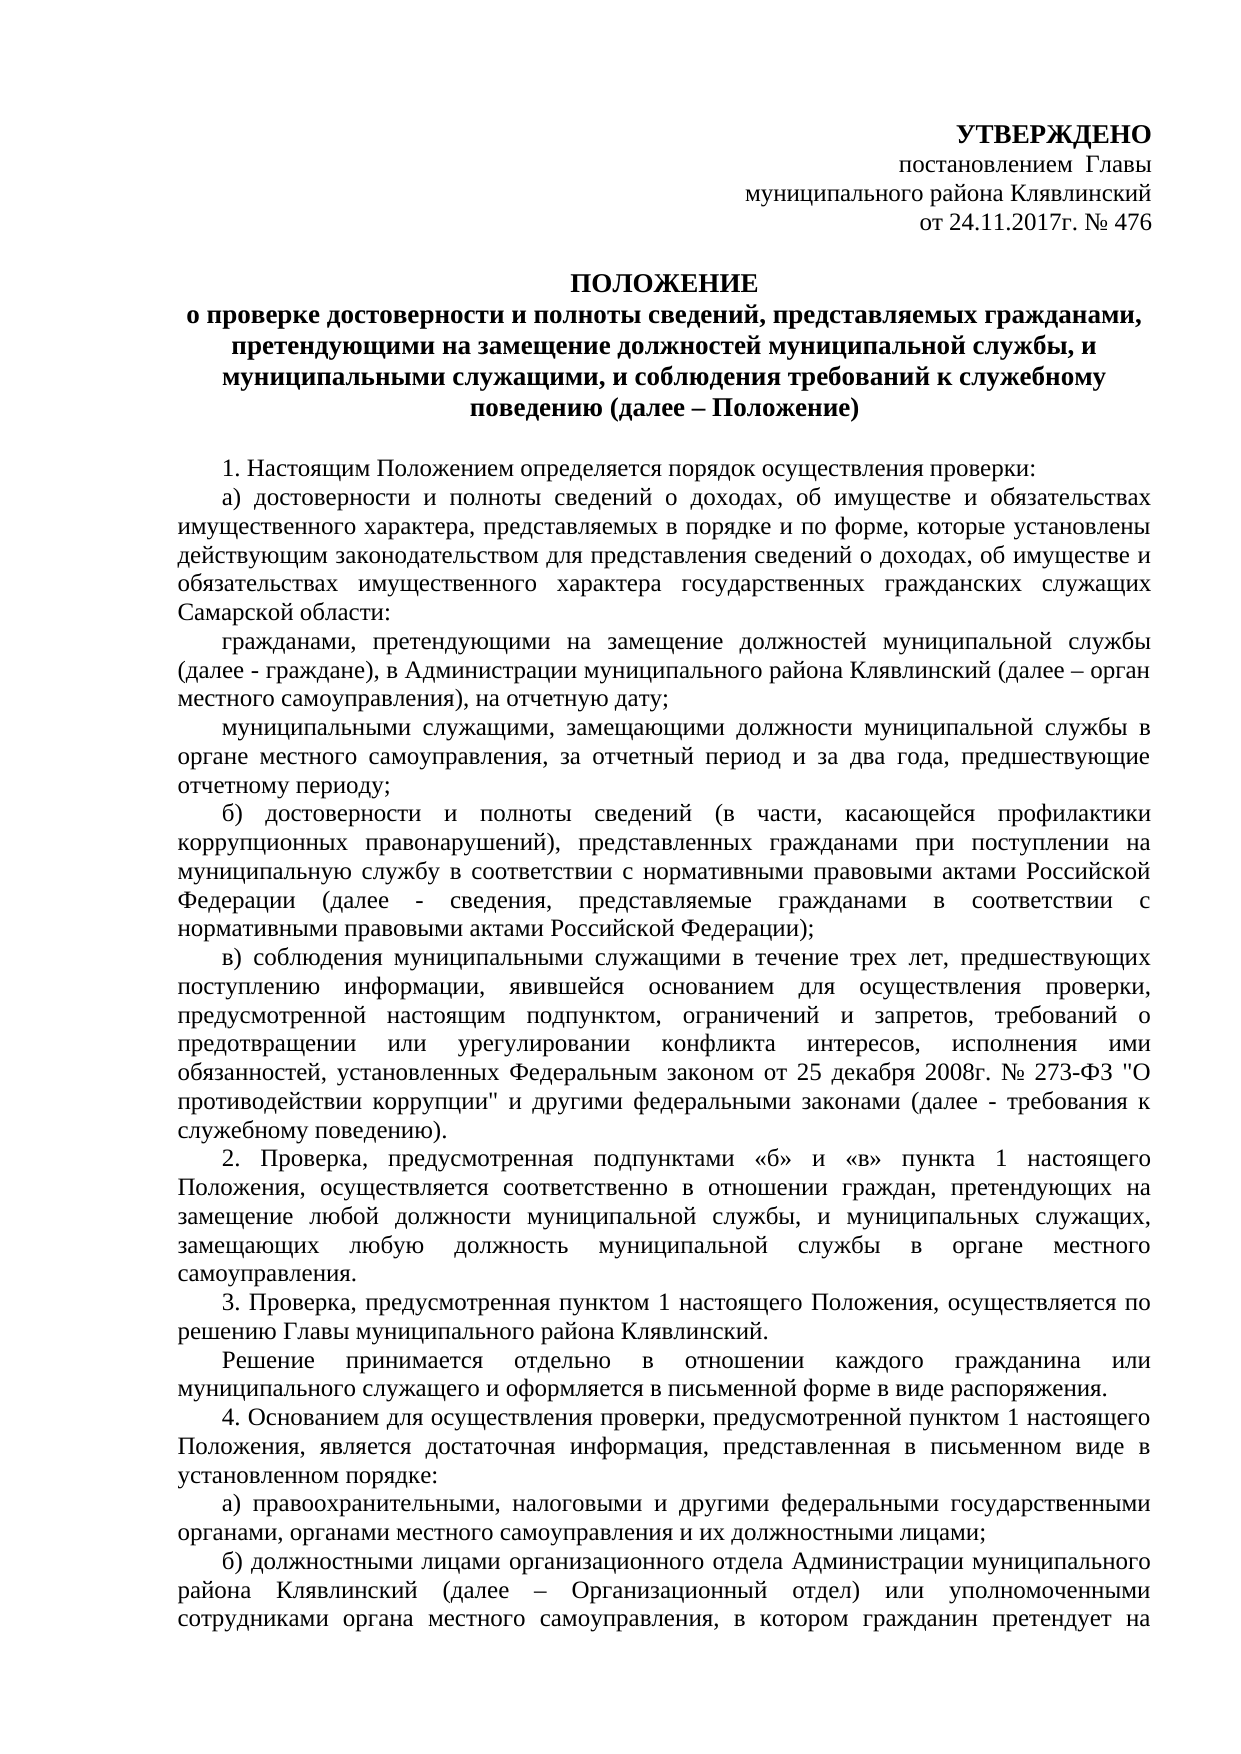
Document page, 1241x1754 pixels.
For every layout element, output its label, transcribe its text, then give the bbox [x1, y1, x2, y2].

text 4. Основанием для осуществления проверки, предусмотренной пунктом 1 настоящего Положения, является достаточная информация, представленная в письменном виде в установленном порядке: [177, 1402, 1152, 1488]
text о проверке достоверности и полноты сведений, представляемых гражданами, претендующими на замещение должностей муниципальной службы, и муниципальными служащими, и соблюдения требований к служебному поведению (далее – Положение) [177, 298, 1152, 422]
text муниципальными служащими, замещающими должности муниципальной службы в органе местного самоуправления, за отчетный период и за два года, предшествующие отчетному периоду; [177, 712, 1152, 798]
text в) соблюдения муниципальными служащими в течение трех лет, предшествующих поступлению информации, явившейся основанием для осуществления проверки, предусмотренной настоящим подпунктом, ограничений и запретов, требований о предотвращении или урегулировании конфликта интересов, исполнения ими обязанностей, установленных Федеральным законом от 25 декабря 2008г. № 273-ФЗ "О противодействии коррупции" и другими федеральными законами (далее - требования к служебному поведению). [177, 942, 1152, 1143]
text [177, 1546, 1152, 1632]
text муниципального района Клявлинский [177, 178, 1152, 207]
text Решение принимается отдельно в отношении каждого гражданина или муниципального служащего и оформляется в письменной форме в виде распоряжения. [177, 1345, 1152, 1402]
text от 24.11.2017г. № 476 [177, 207, 1152, 236]
text а) правоохранительными, налоговыми и другими федеральными государственными органами, органами местного самоуправления и их должностными лицами; [177, 1488, 1152, 1546]
text 2. Проверка, предусмотренная подпунктами «б» и «в» пункта 1 настоящего Положения, осуществляется соответственно в отношении граждан, претендующих на замещение любой должности муниципальной службы, и муниципальных служащих, замещающих любую должность муниципальной службы в органе местного самоуправления. [177, 1143, 1152, 1287]
text а) достоверности и полноты сведений о доходах, об имуществе и обязательствах имущественного характера, представляемых в порядке и по форме, которые установлены действующим законодательством для представления сведений о доходах, об имуществе и обязательствах имущественного характера государственных гражданских служащих Самарской области: [177, 482, 1152, 626]
text б) достоверности и полноты сведений (в части, касающейся профилактики коррупционных правонарушений), представленных гражданами при поступлении на муниципальную службу в соответствии с нормативными правовыми актами Российской Федерации (далее - сведения, представляемые гражданами в соответствии с нормативными правовыми актами Российской Федерации); [177, 798, 1152, 942]
text гражданами, претендующими на замещение должностей муниципальной службы (далее - граждане), в Администрации муниципального района Клявлинский (далее – орган местного самоуправления), на отчетную дату; [177, 626, 1152, 712]
text ПОЛОЖЕНИЕ [177, 267, 1152, 298]
text постановлением Главы [177, 149, 1152, 178]
text УТВЕРЖДЕНО [177, 118, 1152, 149]
text 3. Проверка, предусмотренная пунктом 1 настоящего Положения, осуществляется по решению Главы муниципального района Клявлинский. [177, 1287, 1152, 1345]
text 1. Настоящим Положением определяется порядок осуществления проверки: [177, 453, 1152, 482]
